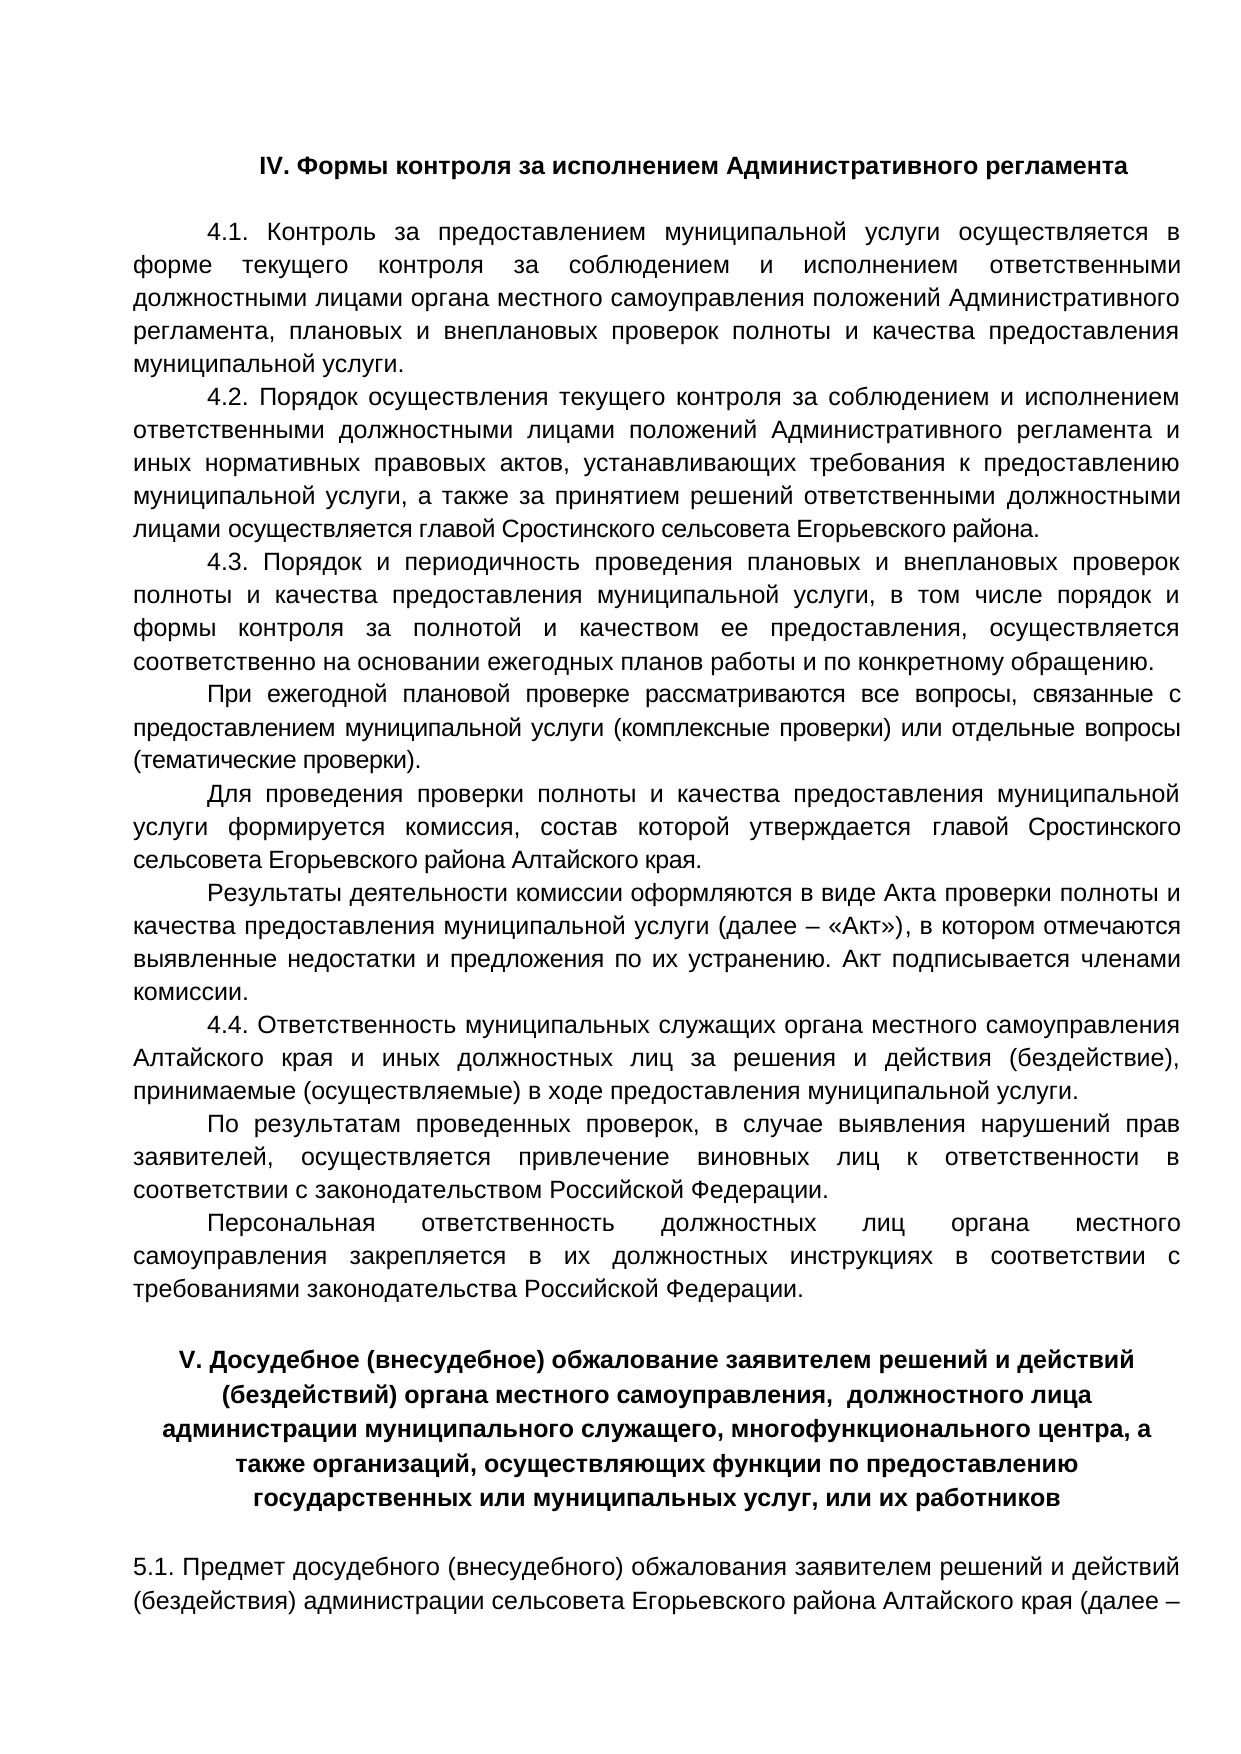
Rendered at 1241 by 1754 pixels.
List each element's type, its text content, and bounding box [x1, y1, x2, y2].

text По результатам проведенных проверок, в случае выявления нарушений прав заявителей, осуществляется привлечение виновных лиц к ответственности в соответствии с законодательством Российской Федерации. [133, 1109, 1181, 1203]
text Результаты деятельности комиссии оформляются в виде Акта проверки полноты и качества предоставления муниципальной услуги (далее – «Акт»), в котором отмечаются выявленные недостатки и предложения по их устранению. Акт подписывается членами комиссии. [133, 878, 1181, 1005]
text 4.1. Контроль за предоставлением муниципальной услуги осуществляется в форме текущего контроля за соблюдением и исполнением ответственными должностными лицами органа местного самоуправления положений Административного регламента, плановых и внеплановых проверок полноты и качества предоставления муниципальной услуги. [133, 217, 1181, 378]
text 4.3. Порядок и периодичность проведения плановых и внеплановых проверок полноты и качества предоставления муниципальной услуги, в том числе порядок и формы контроля за полнотой и качеством ее предоставления, осуществляется соответственно на основании ежегодных планов работы и по конкретному обращению. [133, 547, 1181, 675]
text Персональная ответственность должностных лиц органа местного самоуправления закрепляется в их должностных инструкциях в соответствии с требованиями законодательства Российской Федерации. [133, 1208, 1181, 1303]
text 4.4. Ответственность муниципальных служащих органа местного самоуправления Алтайского края и иных должностных лиц за решения и действия (бездействие), принимаемые (осуществляемые) в ходе предоставления муниципальной услуги. [133, 1010, 1181, 1104]
text V. Досудебное (внесудебное) обжалование заявителем решений и действий (бездействий) органа местного самоуправления, должностного лица администрации муниципального служащего, многофункционального центра, а также организаций, осуществляющих функции по предоставлению государственных или муниципальных услуг, или их работников [133, 1340, 1181, 1512]
text 4.2. Порядок осуществления текущего контроля за соблюдением и исполнением ответственными должностными лицами положений Административного регламента и иных нормативных правовых актов, устанавливающих требования к предоставлению муниципальной услуги, а также за принятием решений ответственными должностными лицами осуществляется главой Сростинского сельсовета Егорьевского района. [133, 382, 1181, 543]
text IV. Формы контроля за исполнением Административного регламента [133, 151, 1181, 180]
text Для проведения проверки полноты и качества предоставления муниципальной услуги формируется комиссия, состав которой утверждается главой Сростинского сельсовета Егорьевского района Алтайского края. [133, 778, 1181, 873]
text При ежегодной плановой проверке рассматриваются все вопросы, связанные с предоставлением муниципальной услуги (комплексные проверки) или отдельные вопросы (тематические проверки). [133, 679, 1181, 774]
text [133, 1546, 1181, 1615]
